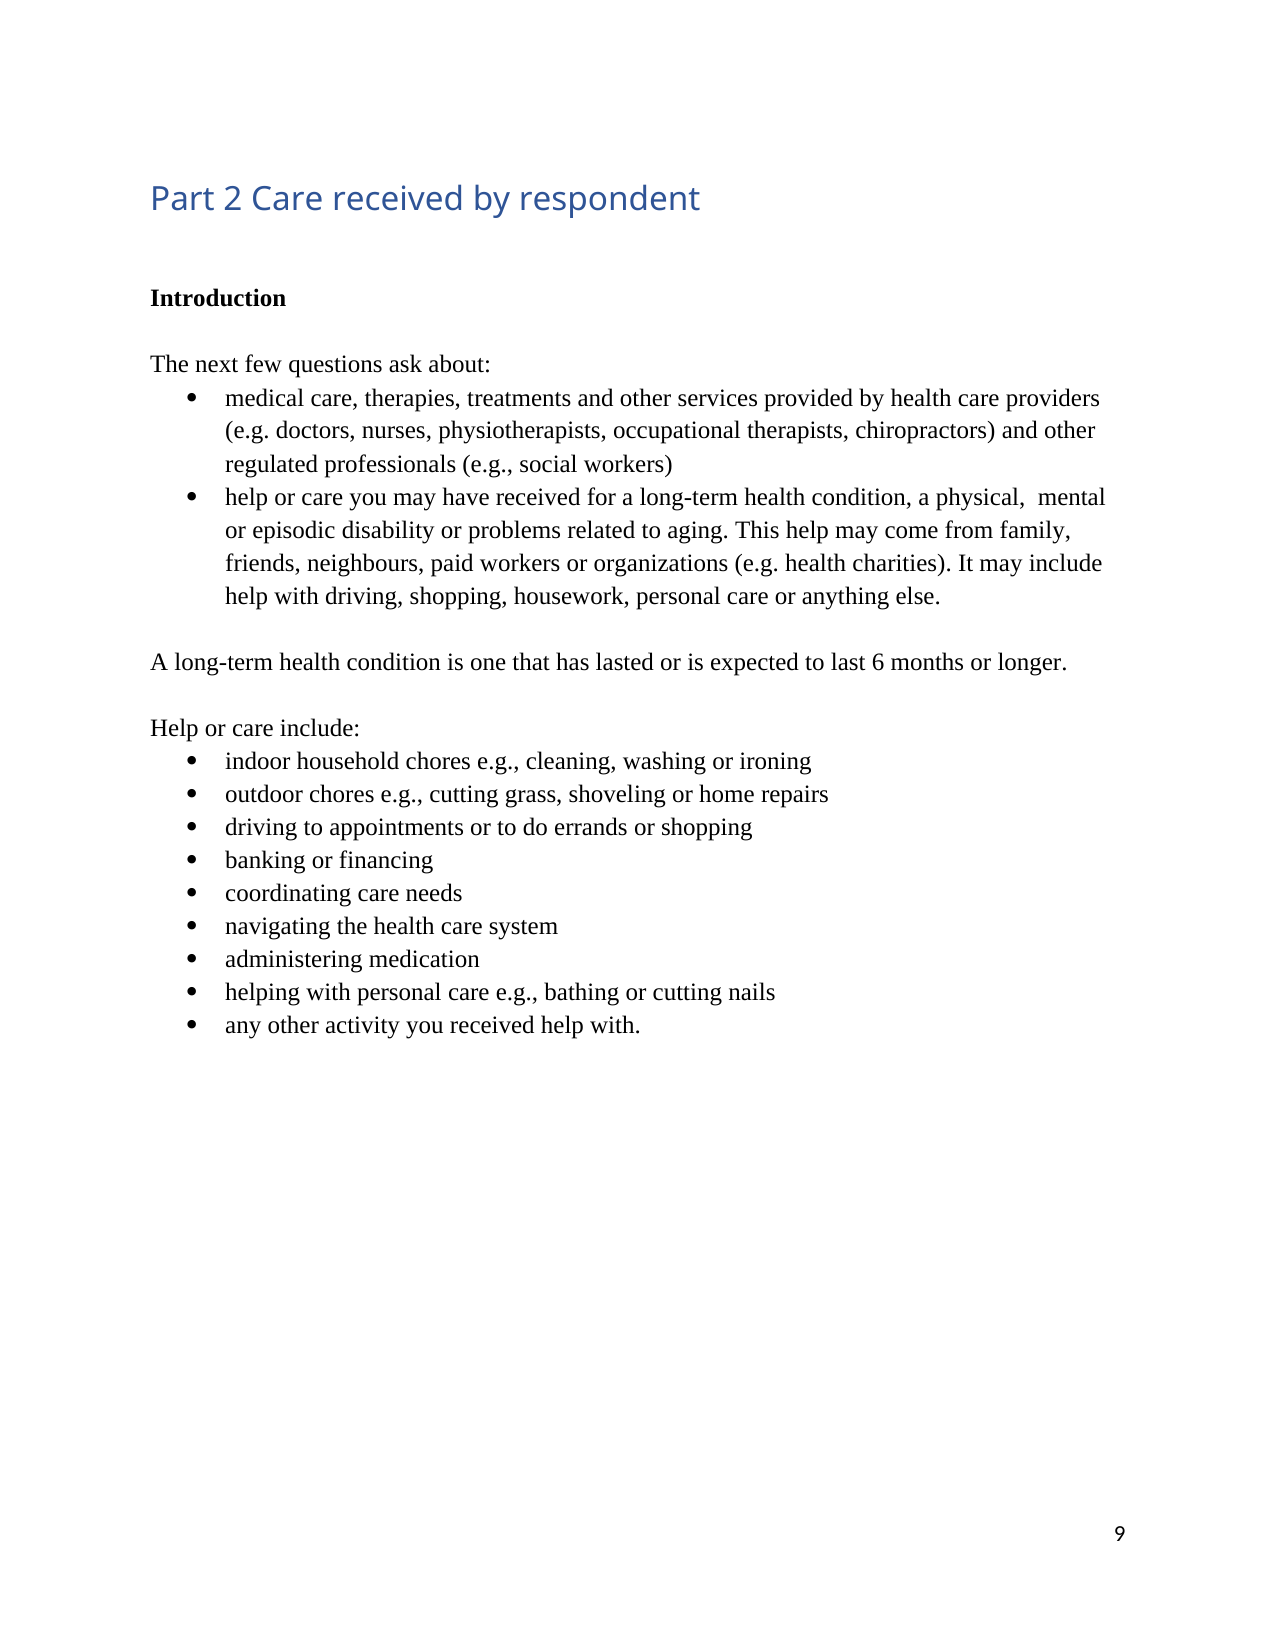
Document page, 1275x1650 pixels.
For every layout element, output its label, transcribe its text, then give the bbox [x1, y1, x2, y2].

text The next few questions ask about: [150, 349, 1125, 378]
subtitle Part 2 Care received by respondent [150, 175, 1125, 273]
list navigating the health care system [187, 911, 1125, 940]
list indoor household chores e.g., cleaning, washing or ironing [187, 746, 1125, 774]
list outdoor chores e.g., cutting grass, shoveling or home repairs [187, 779, 1125, 808]
list driving to appointments or to do errands or shopping [187, 812, 1125, 841]
list helping with personal care e.g., bathing or cutting nails [187, 977, 1125, 1006]
list administering medication [187, 944, 1125, 973]
list any other activity you received help with. [187, 1010, 1125, 1071]
list banking or financing [187, 845, 1125, 874]
list help or care you may have received for a long-term health condition, a physical, mental or episodic disability or problems related to aging. This help may come from family, friends, neighbours, paid workers or organizations (e.g. health charities). It may include help with driving, shopping, housework, personal care or anything else. [187, 482, 1125, 609]
subtitle Introduction [150, 283, 1125, 312]
list coordinating care needs [187, 878, 1125, 907]
text A long-term health condition is one that has lasted or is expected to last 6 months or longer. Help or care include: [150, 647, 1125, 742]
list medical care, therapies, treatments and other services provided by health care providers (e.g. doctors, nurses, physiotherapists, occupational therapists, chiropractors) and other regulated professionals (e.g., social workers) [187, 383, 1125, 477]
